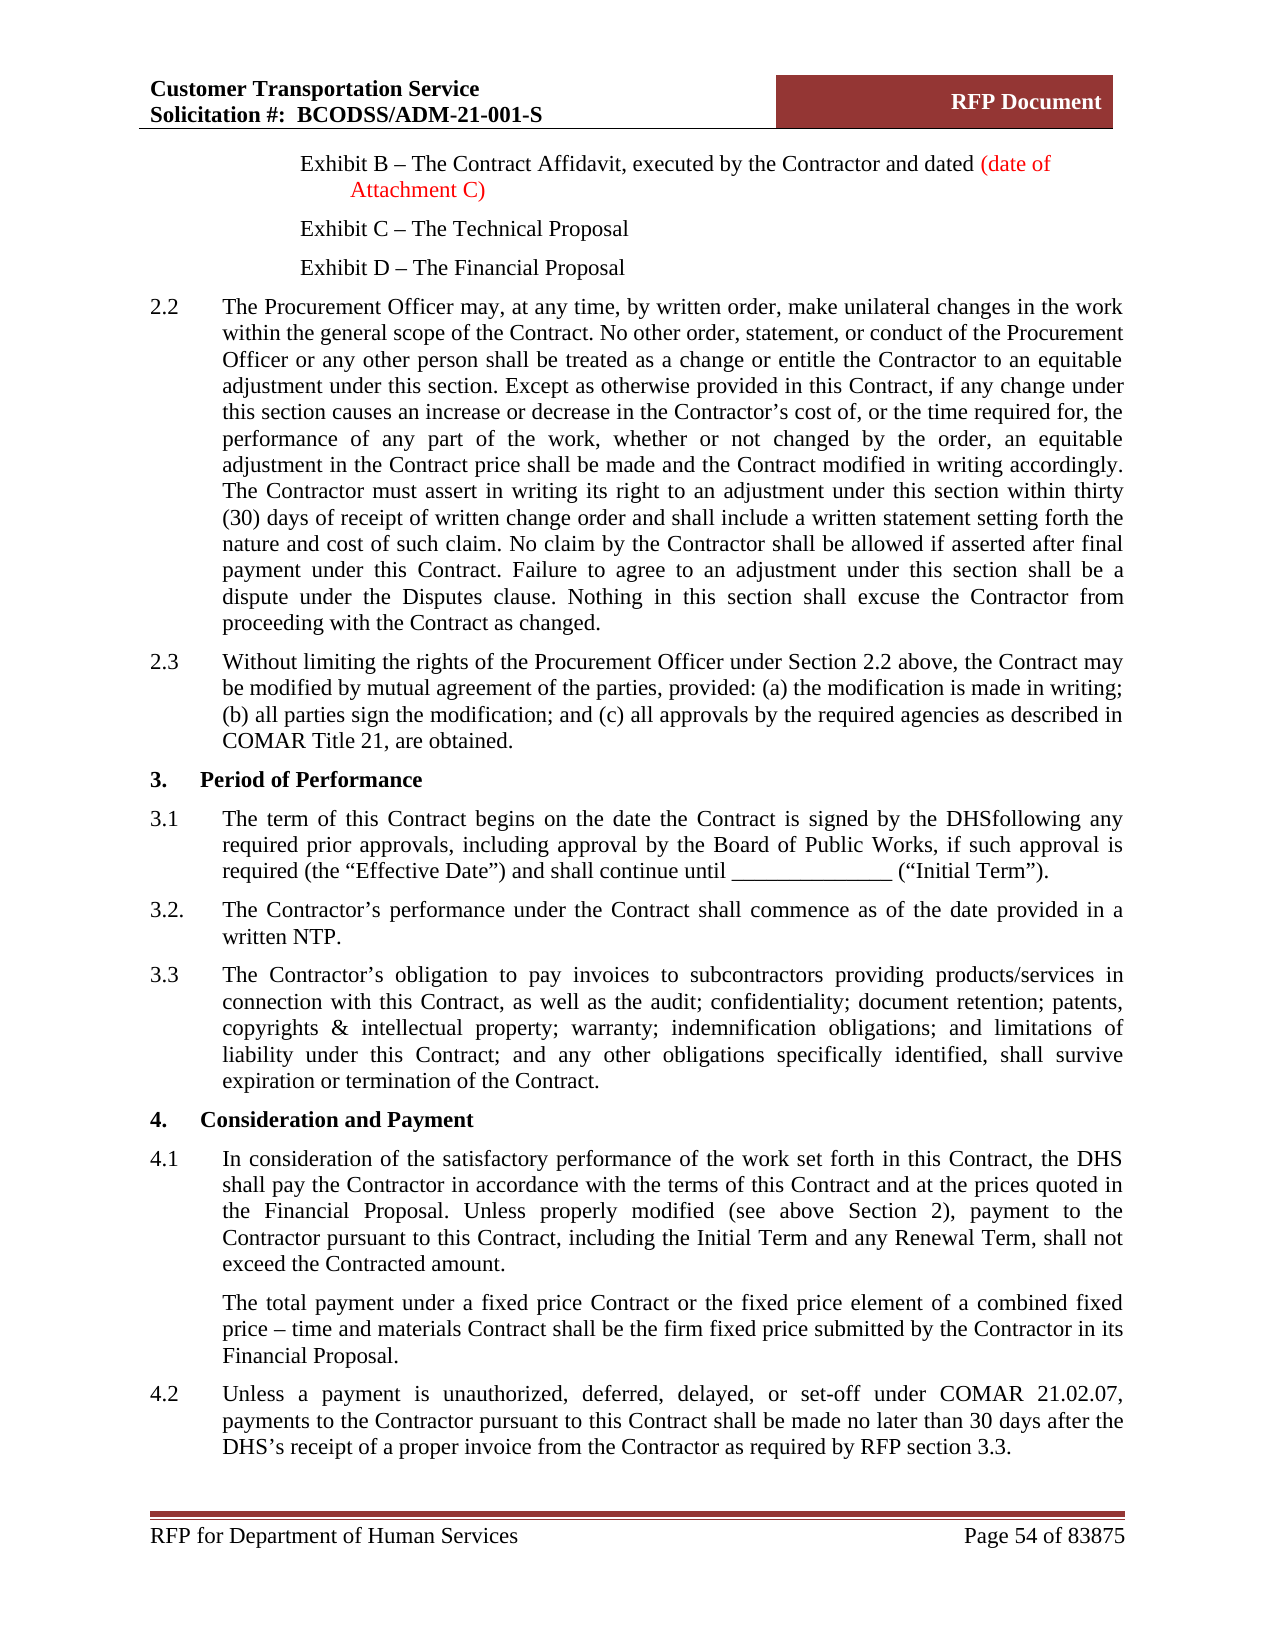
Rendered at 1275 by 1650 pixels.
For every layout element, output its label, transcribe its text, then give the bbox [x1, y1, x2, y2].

text 4. Consideration and Payment [150, 1106, 1125, 1132]
text 3.1 The term of this Contract begins on the date the Contract is signed by the DHSfollowing any required prior approvals, including approval by the Board of Public Works, if such approval is required (the “Effective Date”) and shall continue until ______________ (“Initial Term”). [150, 805, 1125, 884]
text 3.3 The Contractor’s obligation to pay invoices to subcontractors providing products/services in connection with this Contract, as well as the audit; confidentiality; document retention; patents, copyrights & intellectual property; warranty; indemnification obligations; and limitations of liability under this Contract; and any other obligations specifically identified, shall survive expiration or termination of the Contract. [150, 962, 1125, 1093]
text The total payment under a fixed price Contract or the fixed price element of a combined fixed price – time and materials Contract shall be the firm fixed price submitted by the Contractor in its Financial Proposal. [222, 1289, 1125, 1368]
text 4.1 In consideration of the satisfactory performance of the work set forth in this Contract, the DHS shall pay the Contractor in accordance with the terms of this Contract and at the prices quoted in the Financial Proposal. Unless properly modified (see above Section 2), payment to the Contractor pursuant to this Contract, including the Initial Term and any Renewal Term, shall not exceed the Contracted amount. [150, 1145, 1125, 1276]
text Exhibit D – The Financial Proposal [300, 254, 1125, 280]
text 2.3 Without limiting the rights of the Procurement Officer under Section 2.2 above, the Contract may be modified by mutual agreement of the parties, provided: (a) the modification is made in writing; (b) all parties sign the modification; and (c) all approvals by the required agencies as described in COMAR Title 21, are obtained. [150, 648, 1125, 753]
text 2.2 The Procurement Officer may, at any time, by written order, make unilateral changes in the work within the general scope of the Contract. No other order, statement, or conduct of the Procurement Officer or any other person shall be treated as a change or entitle the Contractor to an equitable adjustment under this section. Except as otherwise provided in this Contract, if any change under this section causes an increase or decrease in the Contractor’s cost of, or the time required for, the performance of any part of the work, whether or not changed by the order, an equitable adjustment in the Contract price shall be made and the Contract modified in writing accordingly. The Contractor must assert in writing its right to an adjustment under this section within thirty (30) days of receipt of written change order and shall include a written statement setting forth the nature and cost of such claim. No claim by the Contractor shall be allowed if asserted after final payment under this Contract. Failure to agree to an adjustment under this section shall be a dispute under the Disputes clause. Nothing in this section shall excuse the Contractor from proceeding with the Contract as changed. [150, 293, 1125, 636]
text Exhibit C – The Technical Proposal [300, 215, 1125, 242]
text Exhibit B – The Contract Affidavit, executed by the Contractor and dated (date of Attachment C) [300, 150, 1125, 203]
text 3.2. The Contractor’s performance under the Contract shall commence as of the date provided in a written NTP. [150, 896, 1125, 949]
text 4.2 Unless a payment is unauthorized, deferred, delayed, or set-off under COMAR 21.02.07, payments to the Contractor pursuant to this Contract shall be made no later than 30 days after the DHS’s receipt of a proper invoice from the Contractor as required by RFP section 3.3. [150, 1381, 1125, 1459]
text 3. Period of Performance [150, 766, 1125, 792]
